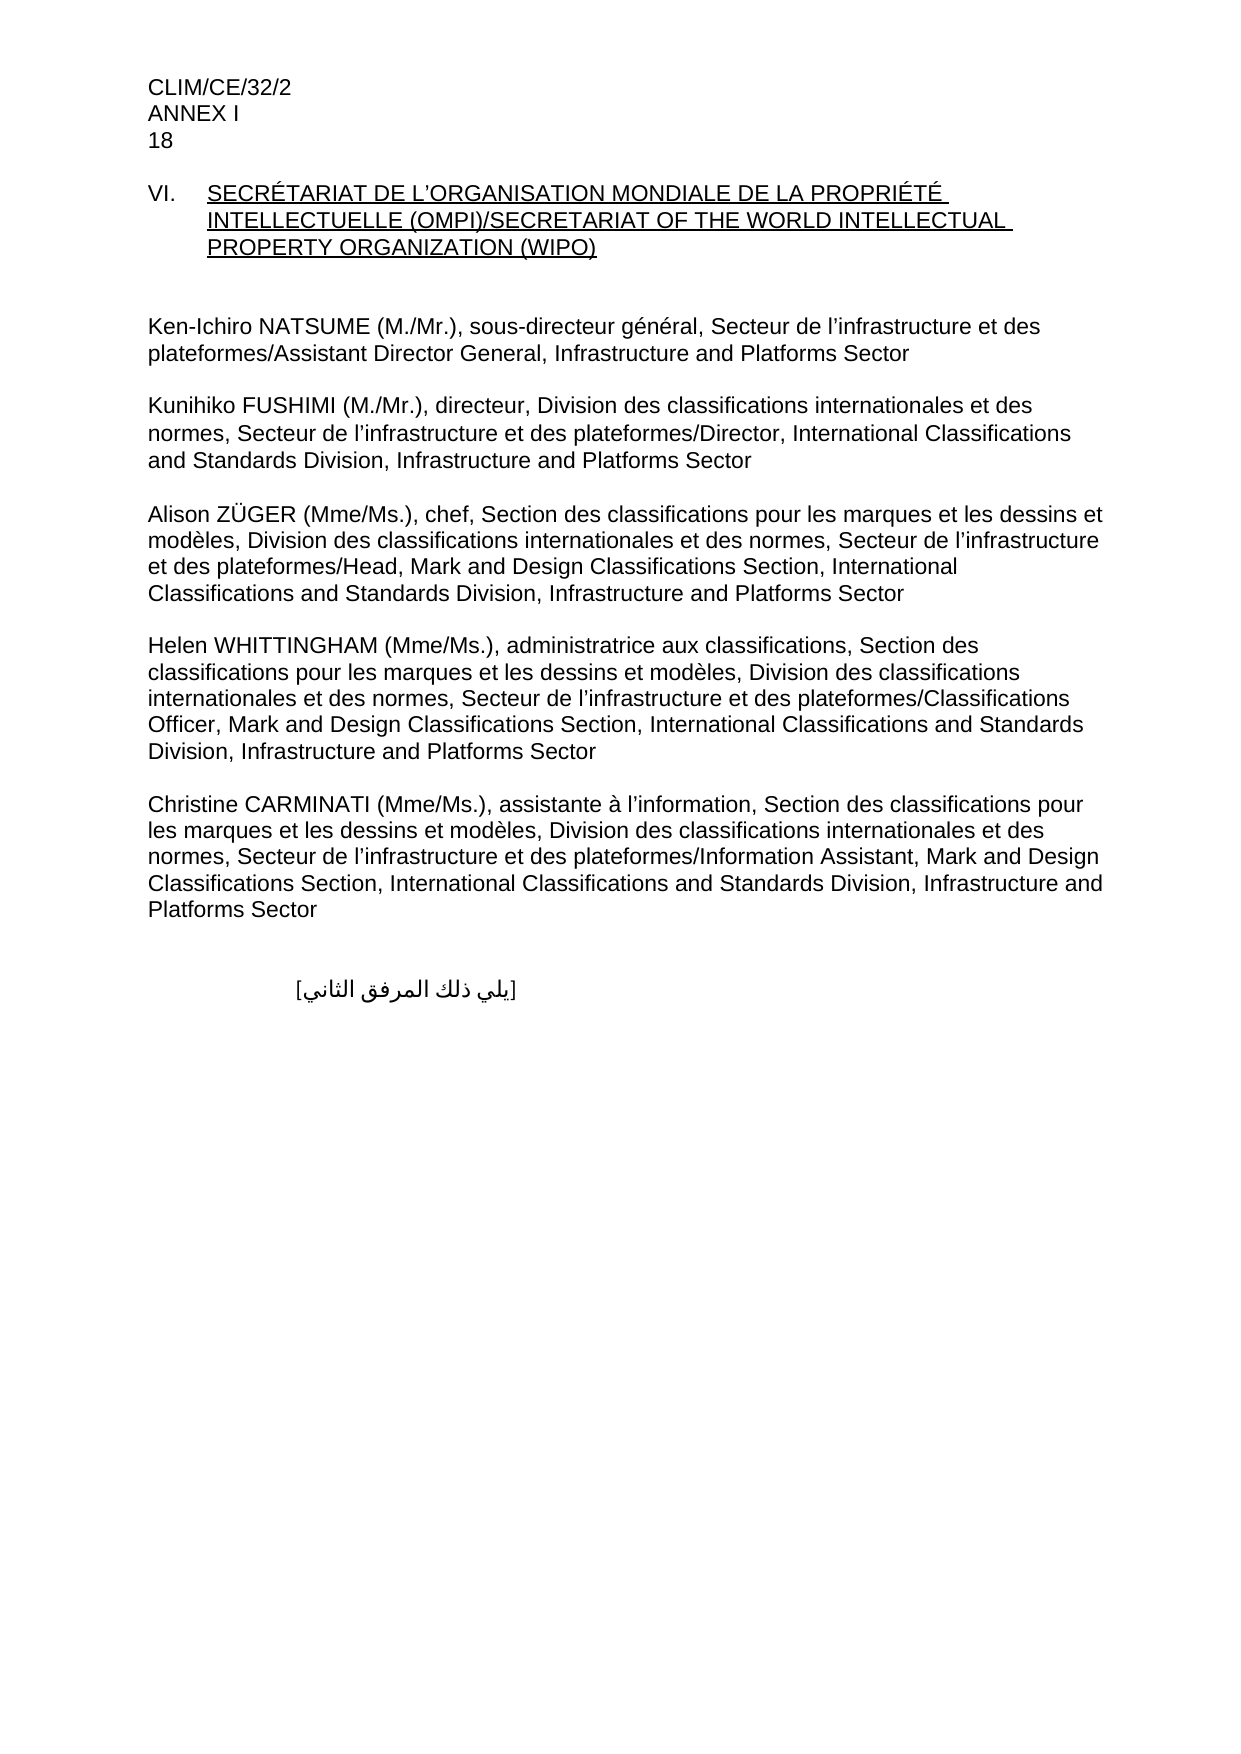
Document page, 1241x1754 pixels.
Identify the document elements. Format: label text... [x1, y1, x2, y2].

text VI. SECRÉTARIAT DE L’ORGANISATION MONDIALE DE LA PROPRIÉTÉ INTELLECTUELLE (OMPI)/SECRETARIAT OF THE WORLD INTELLECTUAL PROPERTY ORGANIZATION (WIPO) [148, 179, 1092, 261]
text Christine CARMINATI (Mme/Ms.), assistante à l’information, Section des classifications pour les marques et les dessins et modèles, Division des classifications internationales et des normes, Secteur de l’infrastructure et des plateformes/Information Assistant, Mark and Design Classifications Section, International Classifications and Standards Division, Infrastructure and Platforms Sector [148, 791, 1107, 922]
text Helen WHITTINGHAM (Mme/Ms.), administratrice aux classifications, Section des classifications pour les marques et les dessins et modèles, Division des classifications internationales et des normes, Secteur de l’infrastructure et des plateformes/Classifications Officer, Mark and Design Classifications Section, International Classifications and Standards Division, Infrastructure and Platforms Sector [148, 632, 1107, 764]
text Alison ZÜGER (Mme/Ms.), chef, Section des classifications pour les marques et les dessins et modèles, Division des classifications internationales et des normes, Secteur de l’infrastructure et des plateformes/Head, Mark and Design Classifications Section, International Classifications and Standards Division, Infrastructure and Platforms Sector [148, 501, 1107, 606]
text Kunihiko FUSHIMI (M./Mr.), directeur, Division des classifications internationales et des normes, Secteur de l’infrastructure et des plateformes/Director, International Classifications and Standards Division, Infrastructure and Platforms Sector [148, 392, 1107, 473]
text Ken-Ichiro NATSUME (M./Mr.), sous-directeur général, Secteur de l’infrastructure et des plateformes/Assistant Director General, Infrastructure and Platforms Sector [148, 313, 1092, 366]
text [يلي ذلك المرفق الثاني] [148, 975, 517, 1003]
